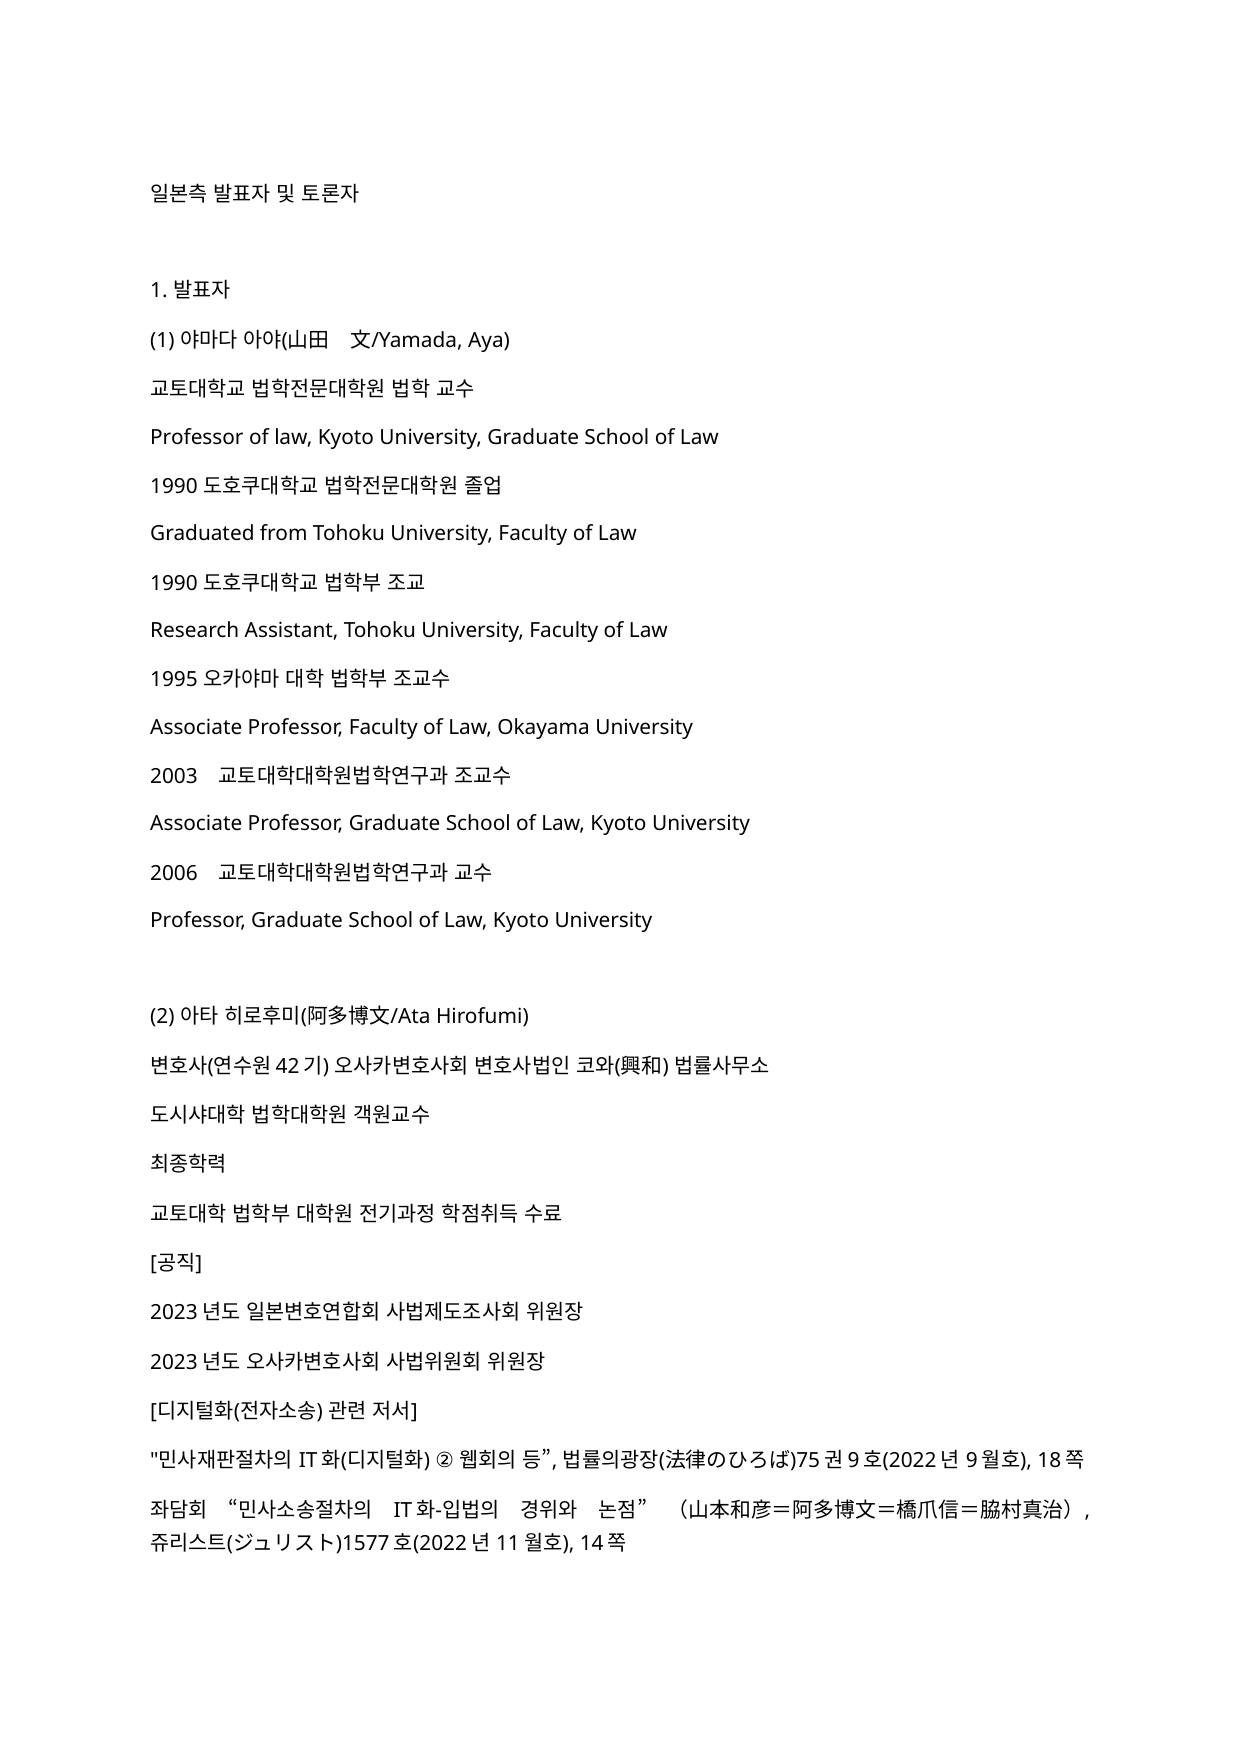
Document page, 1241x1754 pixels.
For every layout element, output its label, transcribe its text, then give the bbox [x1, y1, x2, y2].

text 2023년도 일본변호연합회 사법제도조사회 위원장 [150, 1296, 1090, 1326]
text Professor of law, Kyoto University, Graduate School of Law [150, 422, 1090, 450]
text 변호사(연수원42기) 오사카변호사회 변호사법인 코와(興和) 법률사무소 [150, 1049, 1090, 1079]
text [디지털화(전자소송) 관련 저서] [150, 1394, 1090, 1425]
text 일본측 발표자 및 토론자 [150, 177, 1090, 207]
text 2006 교토대학대학원법학연구과 교수 [150, 856, 1090, 886]
text Associate Professor, Faculty of Law, Okayama University [150, 712, 1090, 740]
text 교토대학 법학부 대학원 전기과정 학점취득 수료 [150, 1197, 1090, 1227]
text 1. 발표자 [150, 274, 1090, 304]
text Associate Professor, Graduate School of Law, Kyoto University [150, 808, 1090, 837]
text (2) 아타 히로후미(阿多博文/Ata Hirofumi) [150, 1000, 1090, 1030]
text 교토대학교 법학전문대학원 법학 교수 [150, 372, 1090, 403]
text (1) 야마다 아야(山田 文/Yamada, Aya) [150, 323, 1090, 353]
text 좌담회 “민사소송절차의 IT화-입법의 경위와 논점” （山本和彦＝阿多博文＝橋爪信＝脇村真治）, 쥬리스트(ジュリスト)1577호(2022년 11월호), 14쪽 [150, 1493, 1090, 1556]
text Research Assistant, Tohoku University, Faculty of Law [150, 615, 1090, 643]
text 1995 오카야마 대학 법학부 조교수 [150, 662, 1090, 693]
text 1990 도호쿠대학교 법학부 조교 [150, 566, 1090, 596]
text 2003 교토대학대학원법학연구과 조교수 [150, 759, 1090, 789]
text Professor, Graduate School of Law, Kyoto University [150, 905, 1090, 933]
text 최종학력 [150, 1148, 1090, 1178]
text "민사재판절차의 IT화(디지털화) ② 웹회의 등”, 법률의광장(法律のひろば)75권9호(2022년 9월호), 18쪽 [150, 1444, 1090, 1474]
text [공직] [150, 1246, 1090, 1277]
text 2023년도 오사카변호사회 사법위원회 위원장 [150, 1345, 1090, 1375]
text 도시샤대학 법학대학원 객원교수 [150, 1098, 1090, 1129]
text Graduated from Tohoku University, Faculty of Law [150, 518, 1090, 547]
text 1990 도호쿠대학교 법학전문대학원 졸업 [150, 469, 1090, 499]
